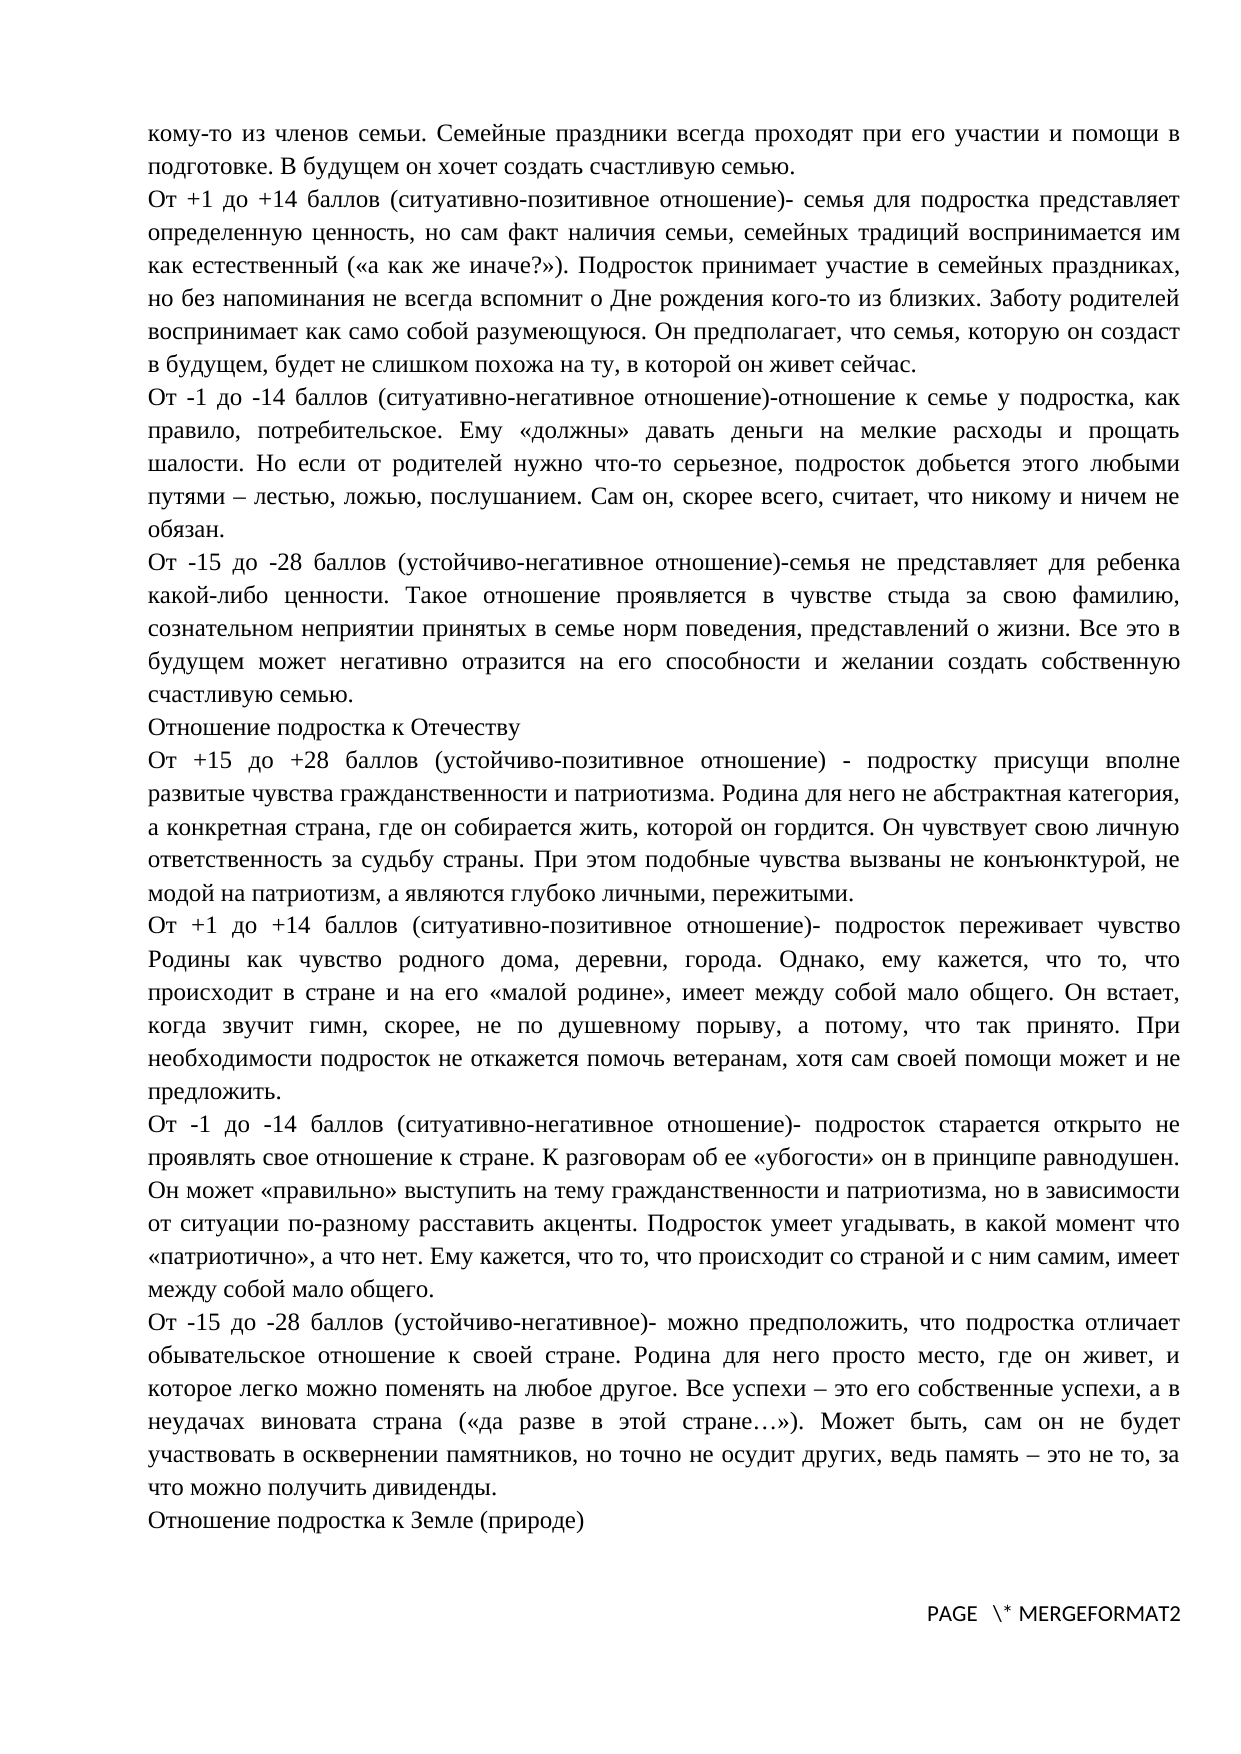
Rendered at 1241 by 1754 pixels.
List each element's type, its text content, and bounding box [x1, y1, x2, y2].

text От -15 до -28 баллов (устойчиво-негативное отношение)-семья не представляет для ребенка какой-либо ценности. Такое отношение проявляется в чувстве стыда за свою фамилию, сознательном неприятии принятых в семье норм поведения, представлений о жизни. Все это в будущем может негативно отразится на его способности и желании создать собственную счастливую семью. [148, 547, 1181, 708]
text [148, 118, 1181, 180]
text Отношение подростка к Земле (природе) [148, 1505, 1181, 1534]
text От +1 до +14 баллов (ситуативно-позитивное отношение)- семья для подростка представляет определенную ценность, но сам факт наличия семьи, семейных традиций воспринимается им как естественный («а как же иначе?»). Подросток принимает участие в семейных праздниках, но без напоминания не всегда вспомнит о Дне рождения кого-то из близких. Заботу родителей воспринимает как само собой разумеющуюся. Он предполагает, что семья, которую он создаст в будущем, будет не слишком похожа на ту, в которой он живет сейчас. [148, 184, 1181, 378]
text От -1 до -14 баллов (ситуативно-негативное отношение)-отношение к семье у подростка, как правило, потребительское. Ему «должны» давать деньги на мелкие расходы и прощать шалости. Но если от родителей нужно что-то серьезное, подросток добьется этого любыми путями – лестью, ложью, послушанием. Сам он, скорее всего, считает, что никому и ничем не обязан. [148, 382, 1181, 543]
text От +1 до +14 баллов (ситуативно-позитивное отношение)- подросток переживает чувство Родины как чувство родного дома, деревни, города. Однако, ему кажется, что то, что происходит в стране и на его «малой родине», имеет между собой мало общего. Он встает, когда звучит гимн, скорее, не по душевному порыву, а потому, что так принято. При необходимости подросток не откажется помочь ветеранам, хотя сам своей помощи может и не предложить. [148, 911, 1181, 1104]
text От -15 до -28 баллов (устойчиво-негативное)- можно предположить, что подростка отличает обывательское отношение к своей стране. Родина для него просто место, где он живет, и которое легко можно поменять на любое другое. Все успехи – это его собственные успехи, а в неудачах виновата страна («да разве в этой стране…»). Может быть, сам он не будет участвовать в осквернении памятников, но точно не осудит других, ведь память – это не то, за что можно получить дивиденды. [148, 1307, 1181, 1501]
text От -1 до -14 баллов (ситуативно-негативное отношение)- подросток старается открыто не проявлять свое отношение к стране. К разговорам об ее «убогости» он в принципе равнодушен. Он может «правильно» выступить на тему гражданственности и патриотизма, но в зависимости от ситуации по-разному расставить акценты. Подросток умеет угадывать, в какой момент что «патриотично», а что нет. Ему кажется, что то, что происходит со страной и с ним самим, имеет между собой мало общего. [148, 1109, 1181, 1303]
text Отношение подростка к Отечеству [148, 712, 1181, 741]
text От +15 до +28 баллов (устойчиво-позитивное отношение) - подростку присущи вполне развитые чувства гражданственности и патриотизма. Родина для него не абстрактная категория, а конкретная страна, где он собирается жить, которой он гордится. Он чувствует свою личную ответственность за судьбу страны. При этом подобные чувства вызваны не конъюнктурой, не модой на патриотизм, а являются глубоко личными, пережитыми. [148, 746, 1181, 906]
